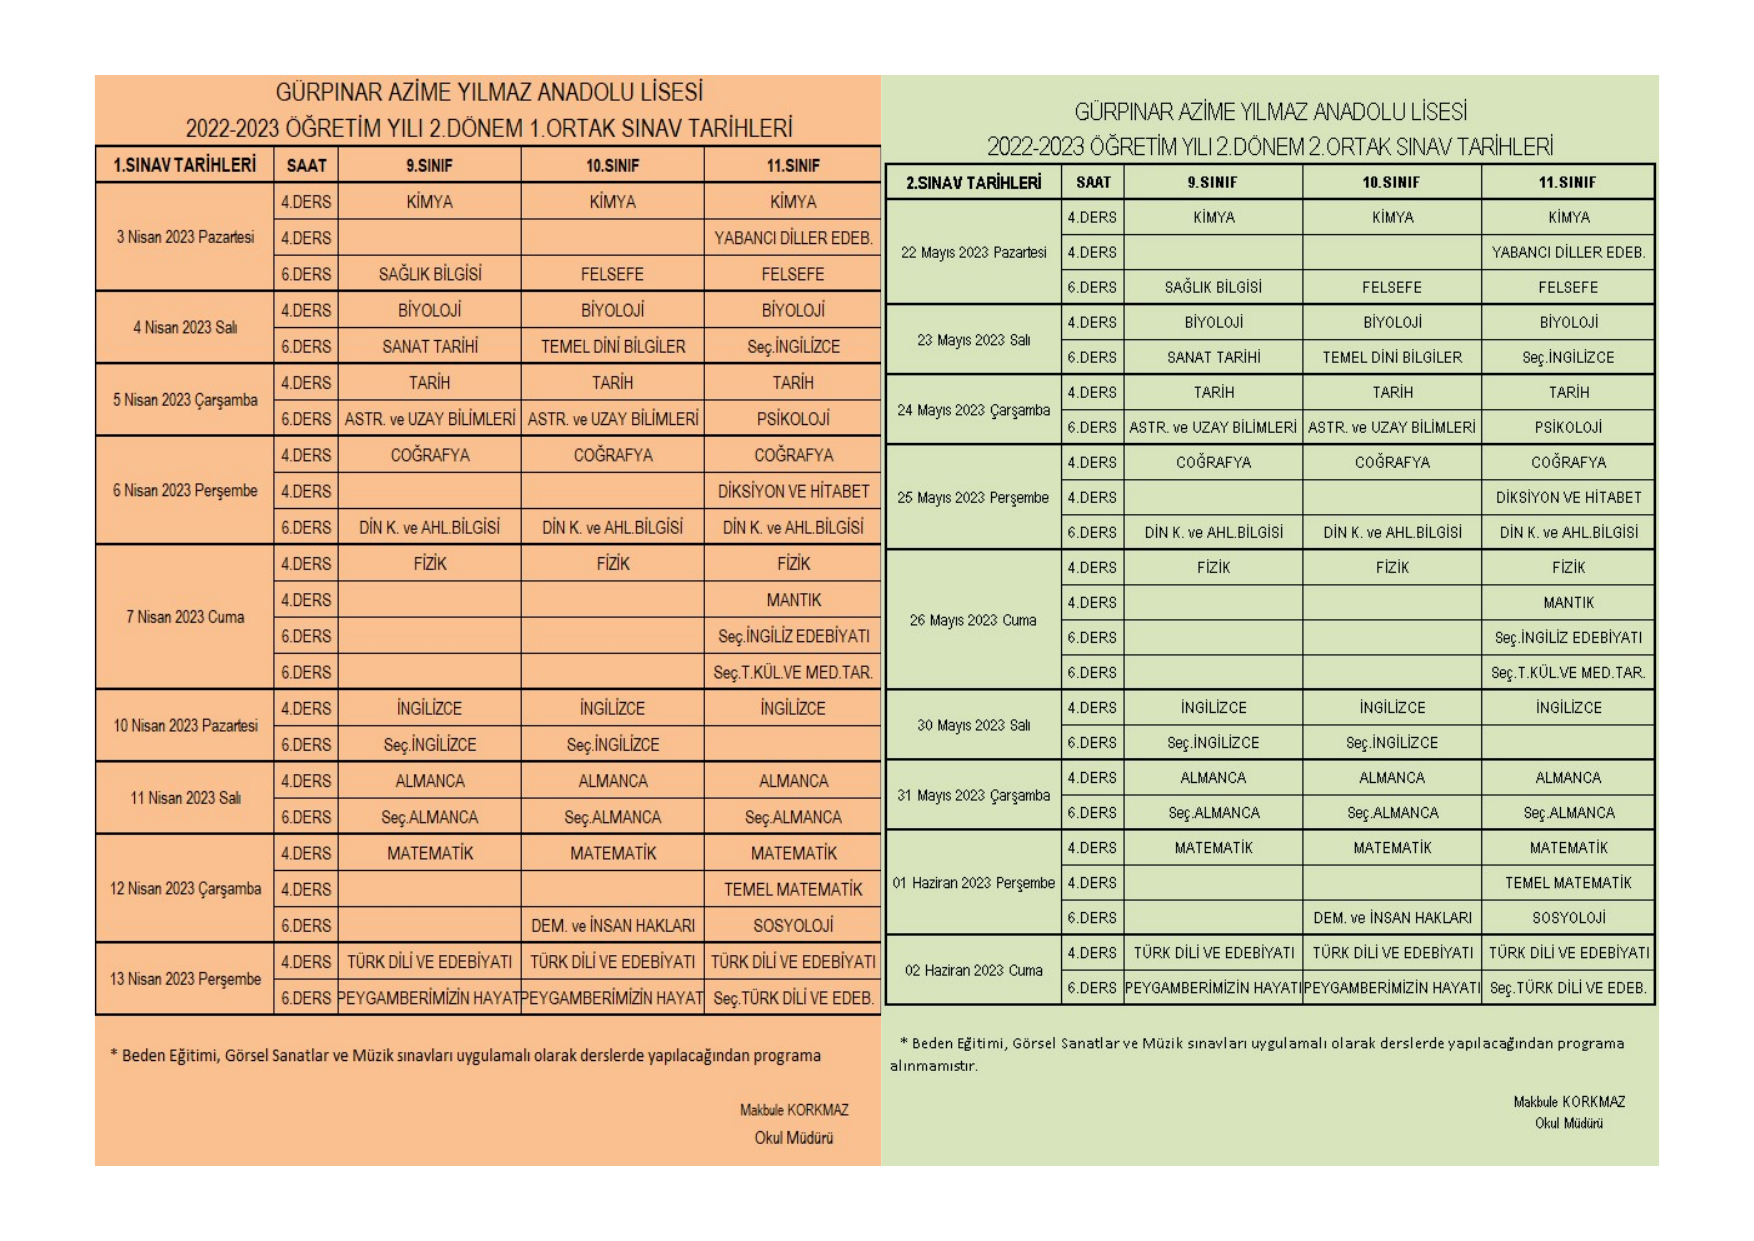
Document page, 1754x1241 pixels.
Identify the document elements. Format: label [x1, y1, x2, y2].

picture [94, 75, 1660, 1166]
